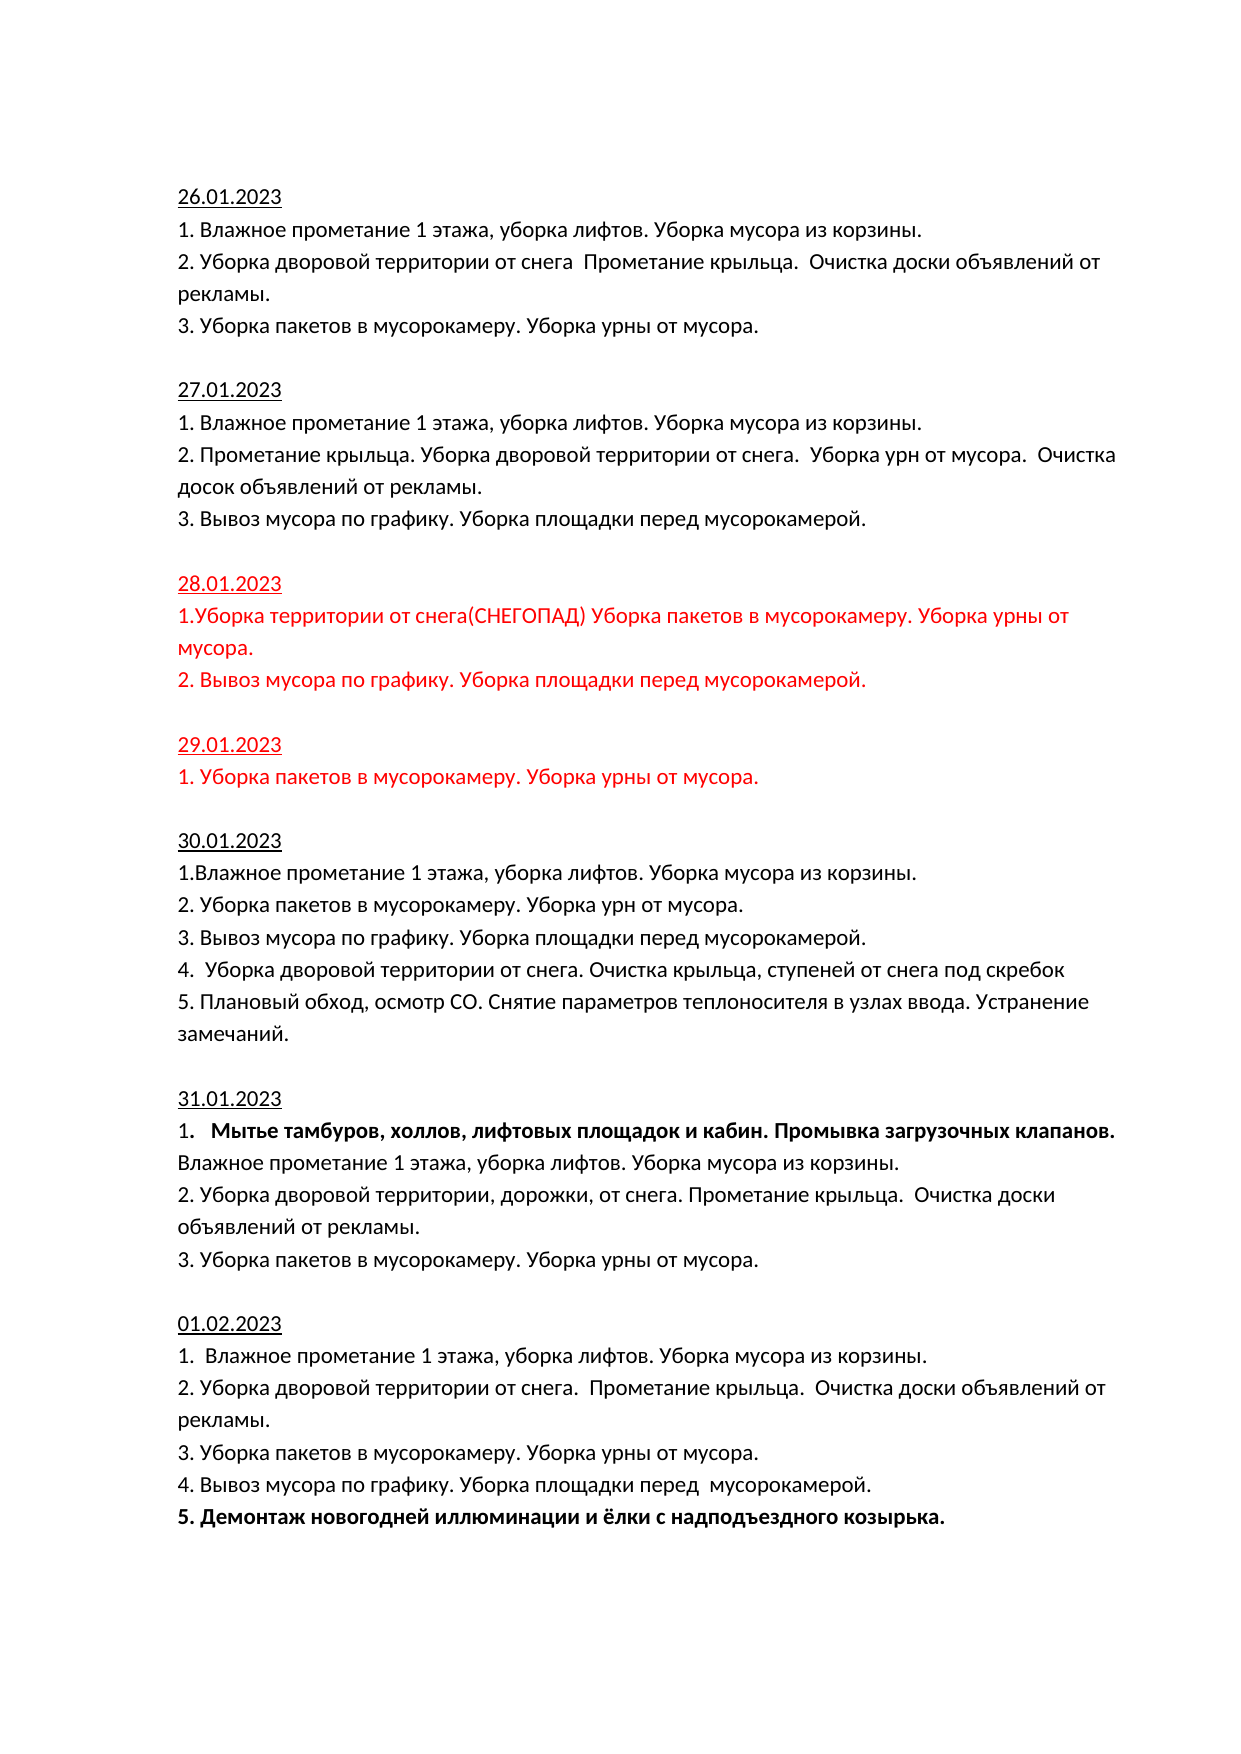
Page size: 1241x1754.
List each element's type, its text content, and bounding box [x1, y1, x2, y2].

text 01.02.2023 [177, 1309, 1152, 1337]
text 3. Уборка пакетов в мусорокамеру. Уборка урны от мусора. [177, 1245, 1152, 1273]
text 5. Демонтаж новогодней иллюминации и ёлки с надподъездного козырька. [177, 1502, 1152, 1530]
text 2. Вывоз мусора по графику. Уборка площадки перед мусорокамерой. [177, 665, 1152, 693]
text 28.01.2023 [177, 569, 1152, 597]
text 1. Уборка пакетов в мусорокамеру. Уборка урны от мусора. [177, 762, 1152, 790]
text 1. Влажное прометание 1 этажа, уборка лифтов. Уборка мусора из корзины. [177, 408, 1152, 436]
text 1.Уборка территории от снега(СНЕГОПАД) Уборка пакетов в мусорокамеру. Уборка урны от мусора. [177, 601, 1152, 661]
text 30.01.2023 [177, 826, 1152, 854]
text 3. Уборка пакетов в мусорокамеру. Уборка урны от мусора. [177, 1438, 1152, 1466]
text 1. Мытье тамбуров, холлов, лифтовых площадок и кабин. Промывка загрузочных клапанов. Влажное прометание 1 этажа, уборка лифтов. Уборка мусора из корзины. [177, 1116, 1152, 1176]
text 3. Уборка пакетов в мусорокамеру. Уборка урны от мусора. [177, 311, 1152, 339]
text 2. Прометание крыльца. Уборка дворовой территории от снега. Уборка урн от мусора. Очистка досок объявлений от рекламы. [177, 440, 1152, 500]
text 5. Плановый обход, осмотр СО. Снятие параметров теплоносителя в узлах ввода. Устранение замечаний. [177, 987, 1152, 1047]
text 1. Влажное прометание 1 этажа, уборка лифтов. Уборка мусора из корзины. [177, 215, 1152, 243]
text 26.01.2023 [177, 182, 1152, 211]
text 27.01.2023 [177, 376, 1152, 404]
text 31.01.2023 [177, 1084, 1152, 1112]
text 1. Влажное прометание 1 этажа, уборка лифтов. Уборка мусора из корзины. [177, 1341, 1152, 1369]
text 4. Уборка дворовой территории от снега. Очистка крыльца, ступеней от снега под скребок [177, 955, 1152, 983]
text 3. Вывоз мусора по графику. Уборка площадки перед мусорокамерой. [177, 923, 1152, 951]
text 29.01.2023 [177, 730, 1152, 758]
text 2. Уборка дворовой территории от снега. Прометание крыльца. Очистка доски объявлений от рекламы. [177, 1373, 1152, 1434]
text 2. Уборка пакетов в мусорокамеру. Уборка урн от мусора. [177, 891, 1152, 919]
text 4. Вывоз мусора по графику. Уборка площадки перед мусорокамерой. [177, 1470, 1152, 1498]
text 2. Уборка дворовой территории, дорожки, от снега. Прометание крыльца. Очистка доски объявлений от рекламы. [177, 1180, 1152, 1241]
text 1.Влажное прометание 1 этажа, уборка лифтов. Уборка мусора из корзины. [177, 858, 1152, 886]
text 2. Уборка дворовой территории от снега Прометание крыльца. Очистка доски объявлений от рекламы. [177, 247, 1152, 307]
text 3. Вывоз мусора по графику. Уборка площадки перед мусорокамерой. [177, 504, 1152, 532]
